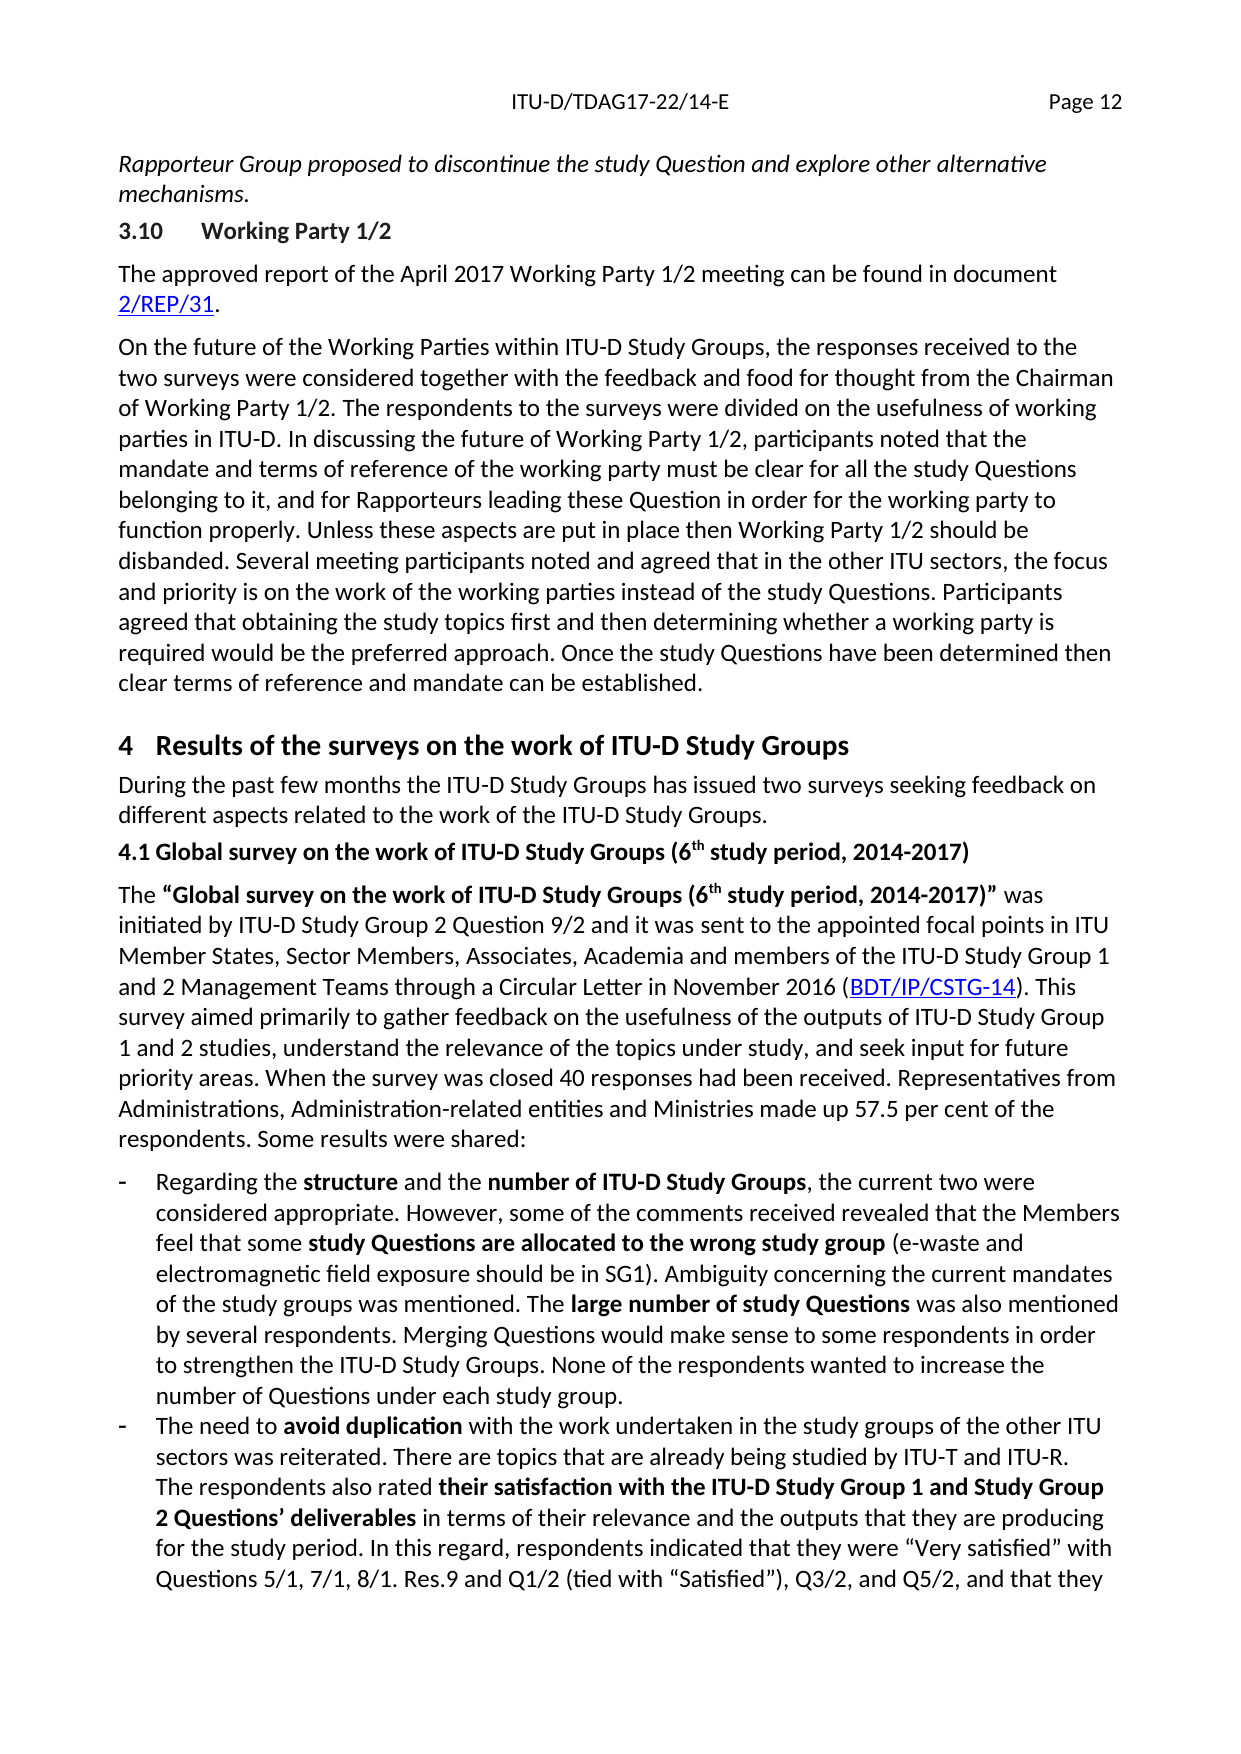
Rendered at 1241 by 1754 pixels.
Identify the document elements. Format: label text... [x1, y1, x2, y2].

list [155, 1472, 1122, 1594]
list Working Party 1/2 [118, 215, 1122, 246]
subtitle 4.1 Global survey on the work of ITU-D Study Groups (6th study period, 2014-2017) [118, 836, 1122, 867]
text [118, 148, 1122, 209]
text The approved report of the April 2017 Working Party 1/2 meeting can be found in document 2/REP/31. [118, 258, 1122, 319]
text During the past few months the ITU-D Study Groups has issued two surveys seeking feedback on different aspects related to the work of the ITU-D Study Groups. [118, 769, 1122, 830]
list The need to avoid duplication with the work undertaken in the study groups of the other ITU sectors was reiterated. There are topics that are already being studied by ITU-T and ITU-R. [118, 1411, 1122, 1472]
subtitle Results of the surveys on the work of ITU-D Study Groups [118, 727, 1122, 763]
text On the future of the Working Parties within ITU-D Study Groups, the responses received to the two surveys were considered together with the feedback and food for thought from the Chairman of Working Party 1/2. The respondents to the surveys were divided on the usefulness of working parties in ITU-D. In discussing the future of Working Party 1/2, participants noted that the mandate and terms of reference of the working party must be clear for all the study Questions belonging to it, and for Rapporteurs leading these Question in order for the working party to function properly. Unless these aspects are put in place then Working Party 1/2 should be disbanded. Several meeting participants noted and agreed that in the other ITU sectors, the focus and priority is on the work of the working parties instead of the study Questions. Participants agreed that obtaining the study topics first and then determining whether a working party is required would be the preferred approach. Once the study Questions have been determined then clear terms of reference and mandate can be established. [118, 332, 1122, 698]
text The “Global survey on the work of ITU-D Study Groups (6th study period, 2014-2017)” was initiated by ITU-D Study Group 2 Question 9/2 and it was sent to the appointed focal points in ITU Member States, Sector Members, Associates, Academia and members of the ITU-D Study Group 1 and 2 Management Teams through a Circular Letter in November 2016 (BDT/IP/CSTG-14). This survey aimed primarily to gather feedback on the usefulness of the outputs of ITU-D Study Group 1 and 2 studies, understand the relevance of the topics under study, and seek input for future priority areas. When the survey was closed 40 responses had been received. Representatives from Administrations, Administration-related entities and Ministries made up 57.5 per cent of the respondents. Some results were shared: [118, 879, 1122, 1154]
list Regarding the structure and the number of ITU-D Study Groups, the current two were considered appropriate. However, some of the comments received revealed that the Members feel that some study Questions are allocated to the wrong study group (e-waste and electromagnetic field exposure should be in SG1). Ambiguity concerning the current mandates of the study groups was mentioned. The large number of study Questions was also mentioned by several respondents. Merging Questions would make sense to some respondents in order to strengthen the ITU-D Study Groups. None of the respondents wanted to increase the number of Questions under each study group. [118, 1166, 1122, 1411]
